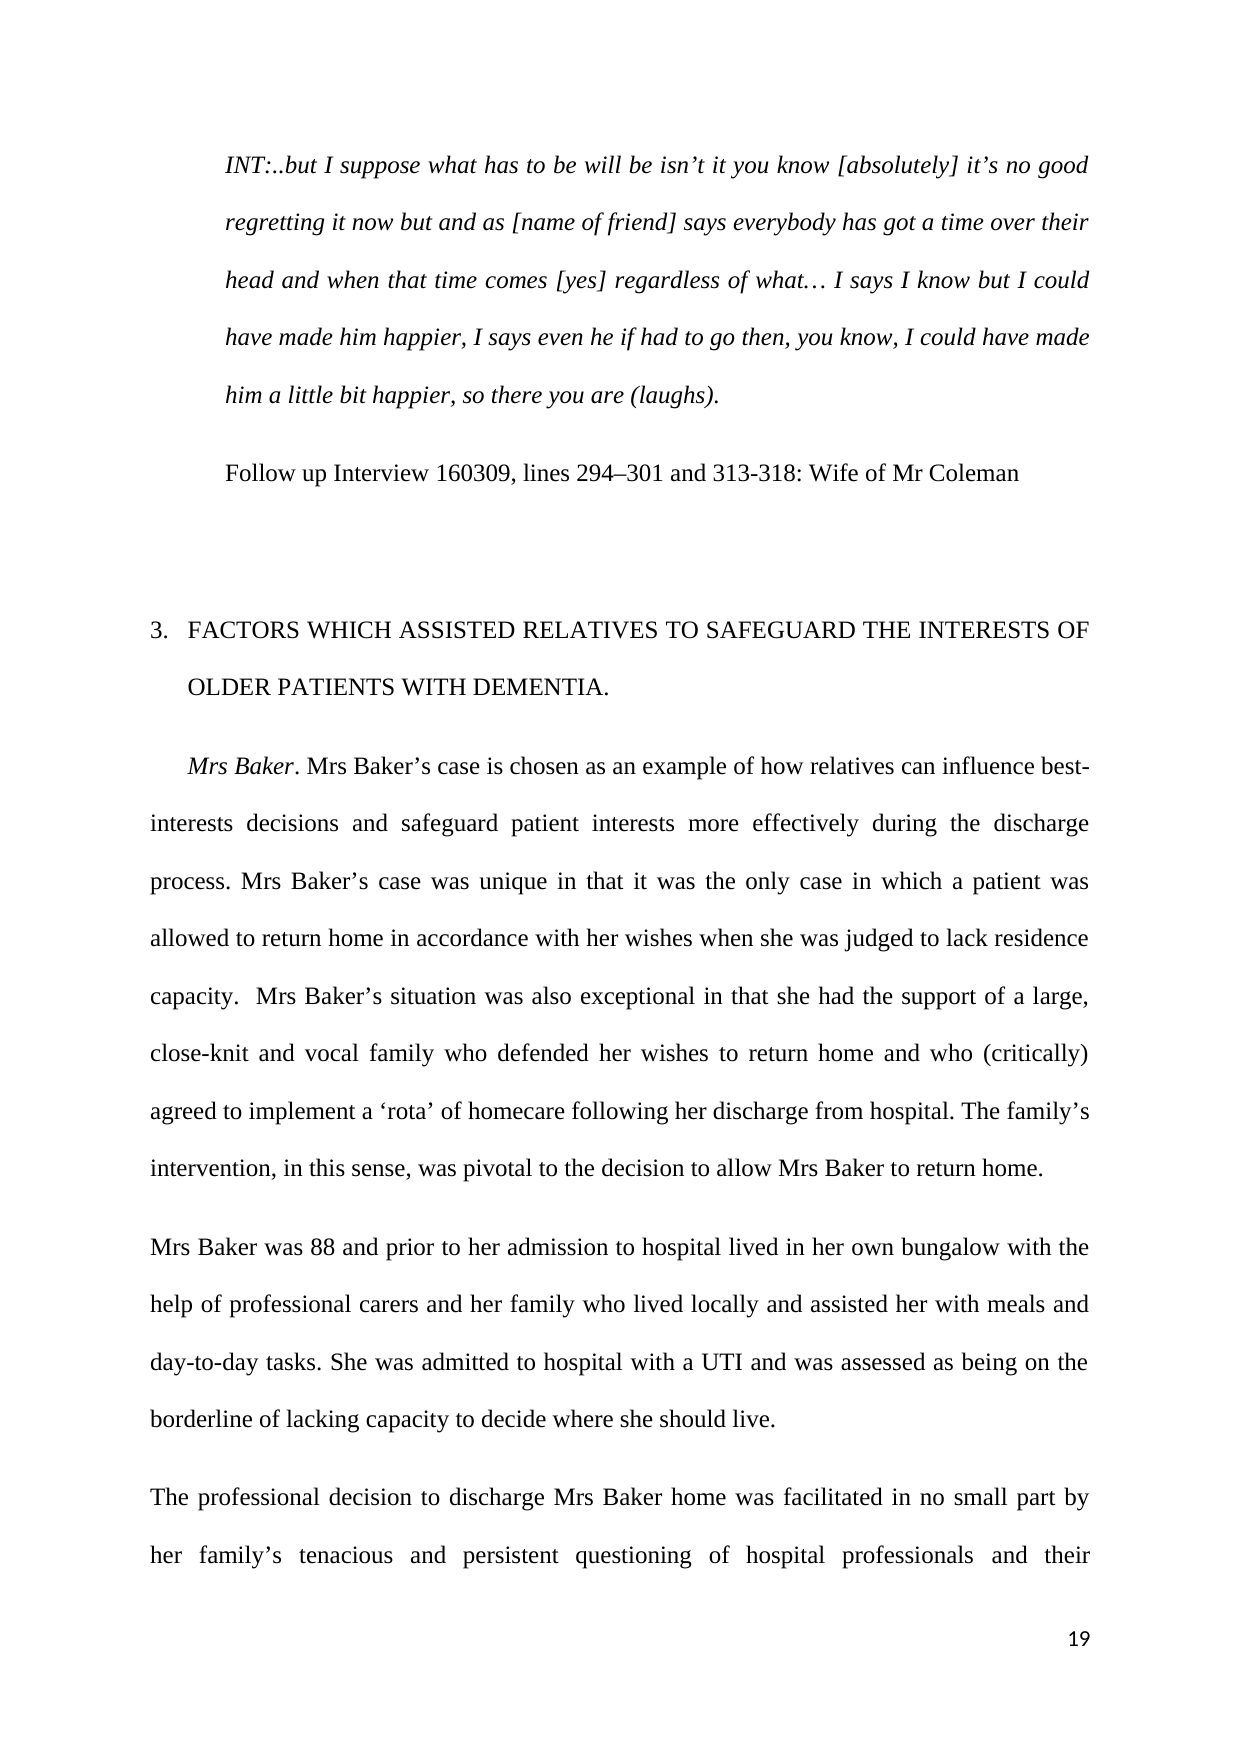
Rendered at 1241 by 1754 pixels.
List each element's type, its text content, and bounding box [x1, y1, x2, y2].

text Follow up Interview 160309, lines 294–301 and 313-318: Wife of Mr Coleman [225, 458, 1090, 487]
text Mrs Baker. Mrs Baker’s case is chosen as an example of how relatives can influence best-interests decisions and safeguard patient interests more effectively during the discharge process. Mrs Baker’s case was unique in that it was the only case in which a patient was allowed to return home in accordance with her wishes when she was judged to lack residence capacity. Mrs Baker’s situation was also exceptional in that she had the support of a large, close-knit and vocal family who defended her wishes to return home and who (critically) agreed to implement a ‘rota’ of homecare following her discharge from hospital. The family’s intervention, in this sense, was pivotal to the decision to allow Mrs Baker to return home. [150, 751, 1090, 1182]
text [150, 1482, 1090, 1569]
text INT:..but I suppose what has to be will be isn’t it you know [absolutely] it’s no good regretting it now but and as [name of friend] says everybody has got a time over their head and when that time comes [yes] regardless of what… I says I know but I could have made him happier, I says even he if had to go then, you know, I could have made him a little bit happier, so there you are (laughs). [225, 150, 1090, 409]
text Mrs Baker was 88 and prior to her admission to hospital lived in her own bungalow with the help of professional carers and her family who lived locally and assisted her with meals and day-to-day tasks. She was admitted to hospital with a UTI and was assessed as being on the borderline of lacking capacity to decide where she should live. [150, 1232, 1090, 1433]
list FACTORS WHICH ASSISTED RELATIVES TO SAFEGUARD THE INTERESTS OF OLDER PATIENTS WITH DEMENTIA. [150, 615, 1090, 701]
